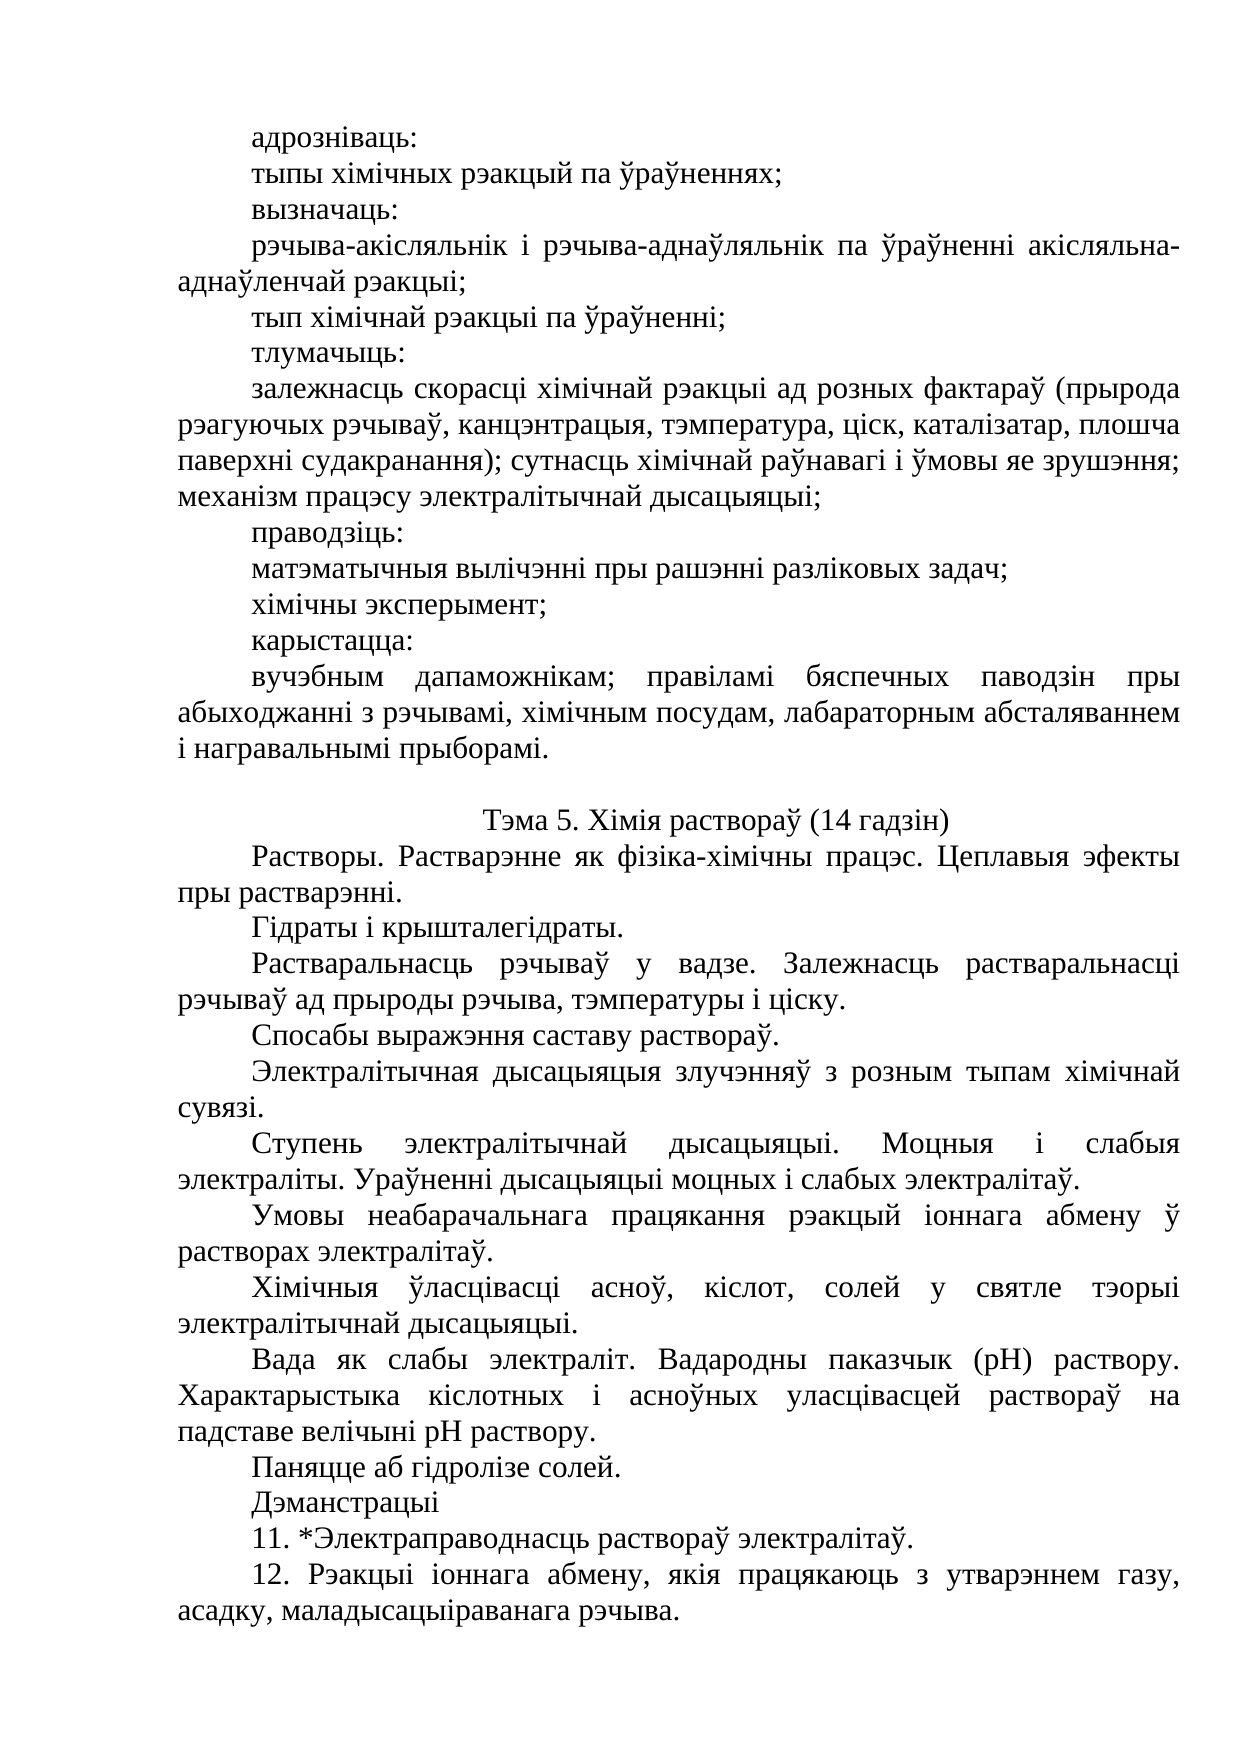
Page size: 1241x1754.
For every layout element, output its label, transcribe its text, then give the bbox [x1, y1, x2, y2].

text вызначаць: [177, 190, 1181, 226]
text Тэма 5. Хімія раствораў (14 гадзін) [177, 801, 1181, 837]
text Растворы. Растварэнне як фізіка-хімічны працэс. Цеплавыя эфекты пры растварэнні. [177, 837, 1181, 909]
text адрозніваць: [177, 118, 1181, 154]
text залежнасць скорасці хімічнай рэакцыі ад розных фактараў (прырода рэагуючых рэчываў, канцэнтрацыя, тэмпература, ціск, каталізатар, плошча паверхні судакранання); сутнасць хімічнай раўнавагі і ўмовы яе зрушэння; механізм працэсу электралітычнай дысацыяцыі; [177, 370, 1181, 513]
text Вада як слабы электраліт. Вадародны паказчык (рН) раствору. Характарыстыка кіслотных і асноўных уласцівасцей раствораў на падставе велічыні рН раствору. [177, 1340, 1181, 1448]
text Спосабы выражэння саставу раствораў. [177, 1017, 1181, 1052]
text Дэманстрацыі [177, 1484, 1181, 1520]
text 12. Рэакцыі іоннага абмену, якія працякаюць з утварэннем газу, асадку, маладысацыіраванага рэчыва. [177, 1556, 1181, 1627]
text карыстацца: [177, 621, 1181, 657]
text матэматычныя вылічэнні пры рашэнні разліковых задач; [177, 549, 1181, 585]
text вучэбным дапаможнікам; правіламі бяспечных паводзін пры абыходжанні з рэчывамі, хімічным посудам, лабараторным абсталяваннем і награвальнымі прыборамі. [177, 657, 1181, 765]
text Электралітычная дысацыяцыя злучэнняў з розным тыпам хімічнай сувязі. [177, 1052, 1181, 1124]
text тлумачыць: [177, 334, 1181, 370]
text 11. *Электраправоднасць раствораў электралітаў. [177, 1520, 1181, 1556]
text Гідраты і крышталегідраты. [177, 909, 1181, 945]
text хімічны эксперымент; [177, 585, 1181, 621]
text Растваральнасць рэчываў у вадзе. Залежнасць растваральнасці рэчываў ад прыроды рэчыва, тэмпературы і ціску. [177, 945, 1181, 1017]
text Умовы неабарачальнага працякання рэакцый іоннага абмену ў растворах электралітаў. [177, 1196, 1181, 1268]
text тыпы хімічных рэакцый па ўраўненнях; [177, 154, 1181, 190]
text праводзіць: [177, 513, 1181, 549]
text рэчыва-акісляльнік і рэчыва-аднаўляльнік па ўраўненні акісляльна-аднаўленчай рэакцыі; [177, 226, 1181, 298]
text Хімічныя ўласцівасці асноў, кіслот, солей у святле тэорыі электралітычнай дысацыяцыі. [177, 1268, 1181, 1340]
text тып хімічнай рэакцыі па ўраўненні; [177, 298, 1181, 334]
text Паняцце аб гідролізе солей. [177, 1448, 1181, 1484]
text Ступень электралітычнай дысацыяцыі. Моцныя і слабыя электраліты. Ураўненні дысацыяцыі моцных і слабых электралітаў. [177, 1124, 1181, 1196]
